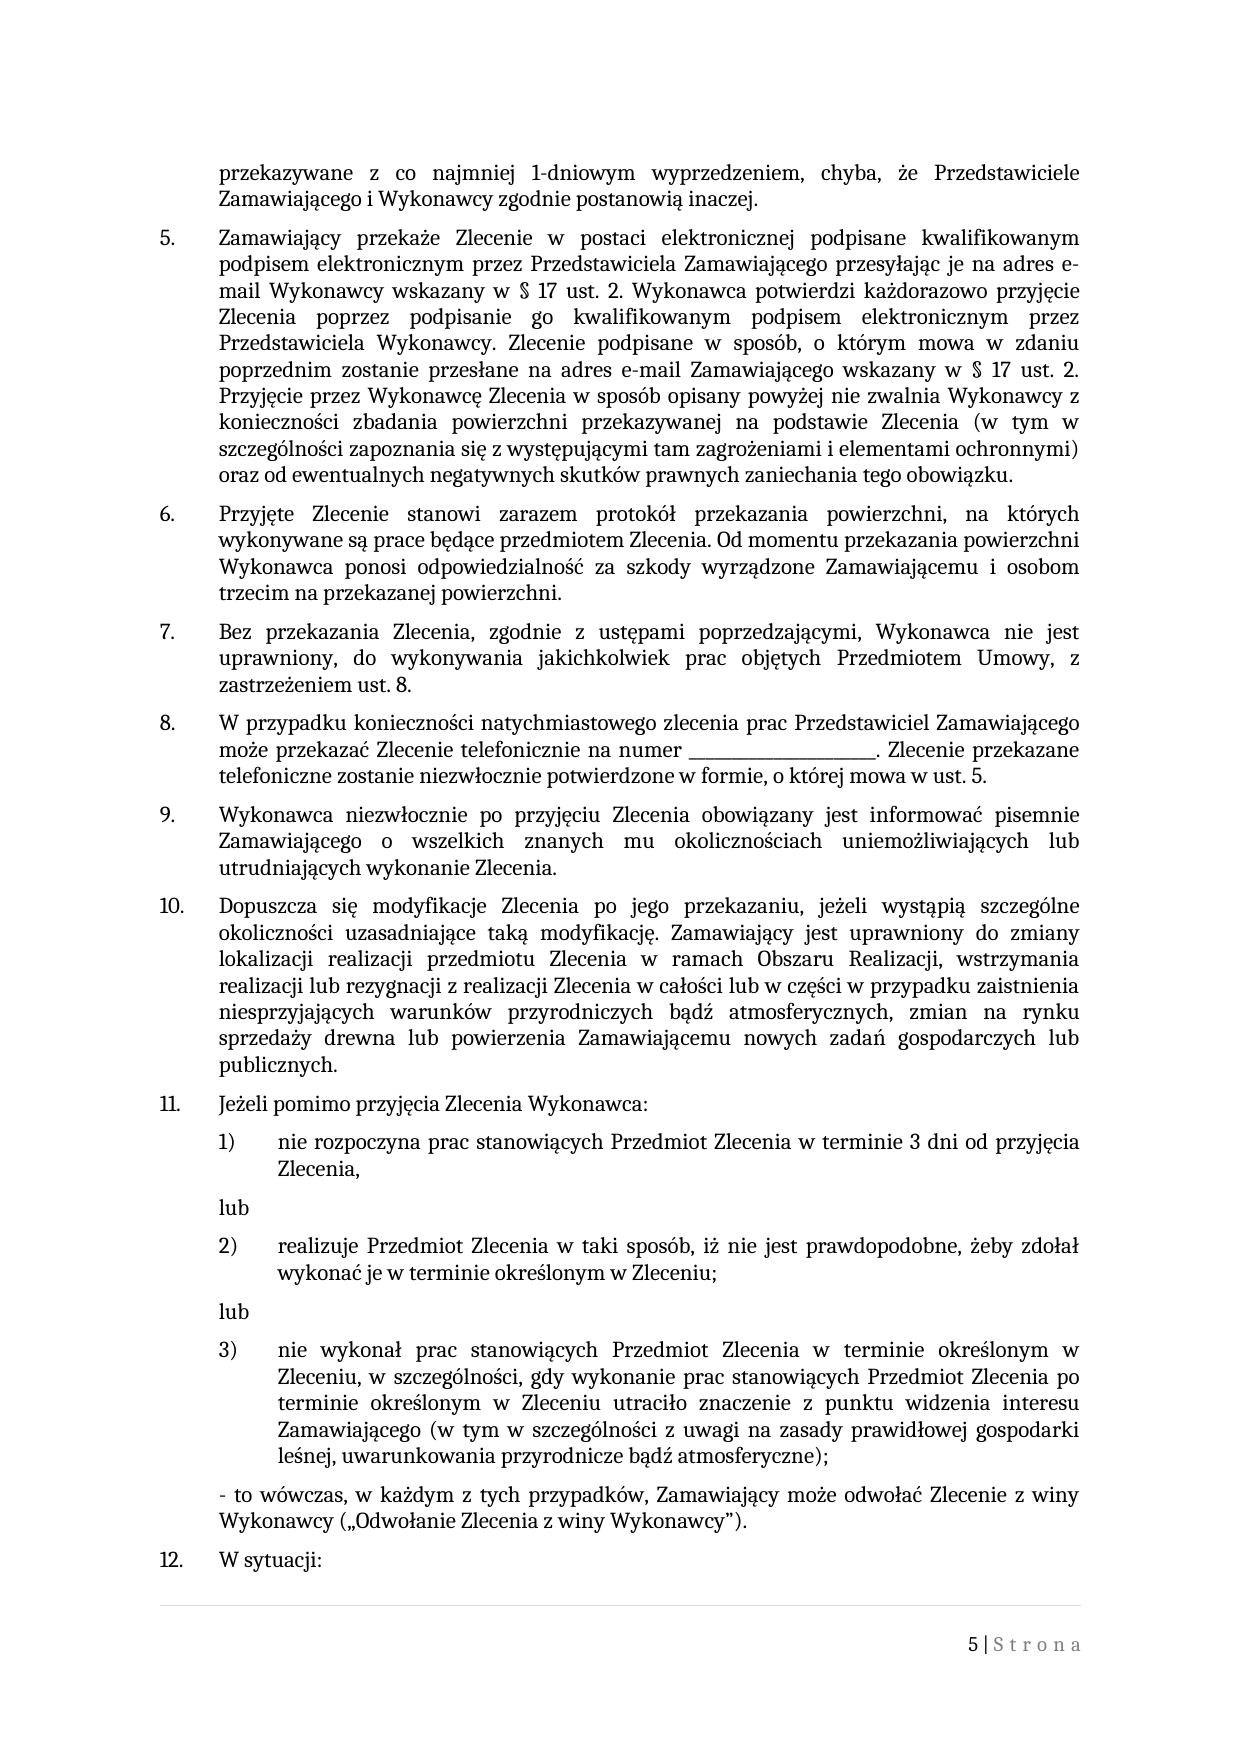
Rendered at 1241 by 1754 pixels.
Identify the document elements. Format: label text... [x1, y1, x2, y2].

text - to wówczas, w każdym z tych przypadków, Zamawiający może odwołać Zlecenie z winy Wykonawcy („Odwołanie Zlecenia z winy Wykonawcy”). [218, 1482, 1081, 1534]
list Zamawiający przekaże Zlecenie w postaci elektronicznej podpisane kwalifikowanym podpisem elektronicznym przez Przedstawiciela Zamawiającego przesyłając je na adres e-mail Wykonawcy wskazany w § 17 ust. 2. Wykonawca potwierdzi każdorazowo przyjęcie Zlecenia poprzez podpisanie go kwalifikowanym podpisem elektronicznym przez Przedstawiciela Wykonawcy. Zlecenie podpisane w sposób, o którym mowa w zdaniu poprzednim zostanie przesłane na adres e-mail Zamawiającego wskazany w § 17 ust. 2. Przyjęcie przez Wykonawcę Zlecenia w sposób opisany powyżej nie zwalnia Wykonawcy z konieczności zbadania powierzchni przekazywanej na podstawie Zlecenia (w tym w szczególności zapoznania się z występującymi tam zagrożeniami i elementami ochronnymi) oraz od ewentualnych negatywnych skutków prawnych zaniechania tego obowiązku. [159, 225, 1081, 488]
list W przypadku konieczności natychmiastowego zlecenia prac Przedstawiciel Zamawiającego może przekazać Zlecenie telefonicznie na numer ______________________. Zlecenie przekazane telefoniczne zostanie niezwłocznie potwierdzone w formie, o której mowa w ust. 5. [159, 710, 1081, 789]
list Dopuszcza się modyfikacje Zlecenia po jego przekazaniu, jeżeli wystąpią szczególne okoliczności uzasadniające taką modyfikację. Zamawiający jest uprawniony do zmiany lokalizacji realizacji przedmiotu Zlecenia w ramach Obszaru Realizacji, wstrzymania realizacji lub rezygnacji z realizacji Zlecenia w całości lub w części w przypadku zaistnienia niesprzyjających warunków przyrodniczych bądź atmosferycznych, zmian na rynku sprzedaży drewna lub powierzenia Zamawiającemu nowych zadań gospodarczych lub publicznych. [159, 893, 1081, 1078]
text lub [218, 1298, 1081, 1325]
list Wykonawca niezwłocznie po przyjęciu Zlecenia obowiązany jest informować pisemnie Zamawiającego o wszelkich znanych mu okolicznościach uniemożliwiających lub utrudniających wykonanie Zlecenia. [159, 802, 1081, 881]
text lub [218, 1194, 1081, 1221]
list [159, 159, 1081, 212]
list Przyjęte Zlecenie stanowi zarazem protokół przekazania powierzchni, na których wykonywane są prace będące przedmiotem Zlecenia. Od momentu przekazania powierzchni Wykonawca ponosi odpowiedzialność za szkody wyrządzone Zamawiającemu i osobom trzecim na przekazanej powierzchni. [159, 501, 1081, 606]
list nie wykonał prac stanowiących Przedmiot Zlecenia w terminie określonym w Zleceniu, w szczególności, gdy wykonanie prac stanowiących Przedmiot Zlecenia po terminie określonym w Zleceniu utraciło znaczenie z punktu widzenia interesu Zamawiającego (w tym w szczególności z uwagi na zasady prawidłowej gospodarki leśnej, uwarunkowania przyrodnicze bądź atmosferyczne); [218, 1337, 1081, 1469]
list Bez przekazania Zlecenia, zgodnie z ustępami poprzedzającymi, Wykonawca nie jest uprawniony, do wykonywania jakichkolwiek prac objętych Przedmiotem Umowy, z zastrzeżeniem ust. 8. [159, 619, 1081, 698]
list realizuje Przedmiot Zlecenia w taki sposób, iż nie jest prawdopodobne, żeby zdołał wykonać je w terminie określonym w Zleceniu; [218, 1233, 1081, 1286]
list nie rozpoczyna prac stanowiących Przedmiot Zlecenia w terminie 3 dni od przyjęcia Zlecenia, [218, 1129, 1081, 1182]
list Jeżeli pomimo przyjęcia Zlecenia Wykonawca: [159, 1090, 1081, 1117]
list W sytuacji: [159, 1547, 1081, 1573]
